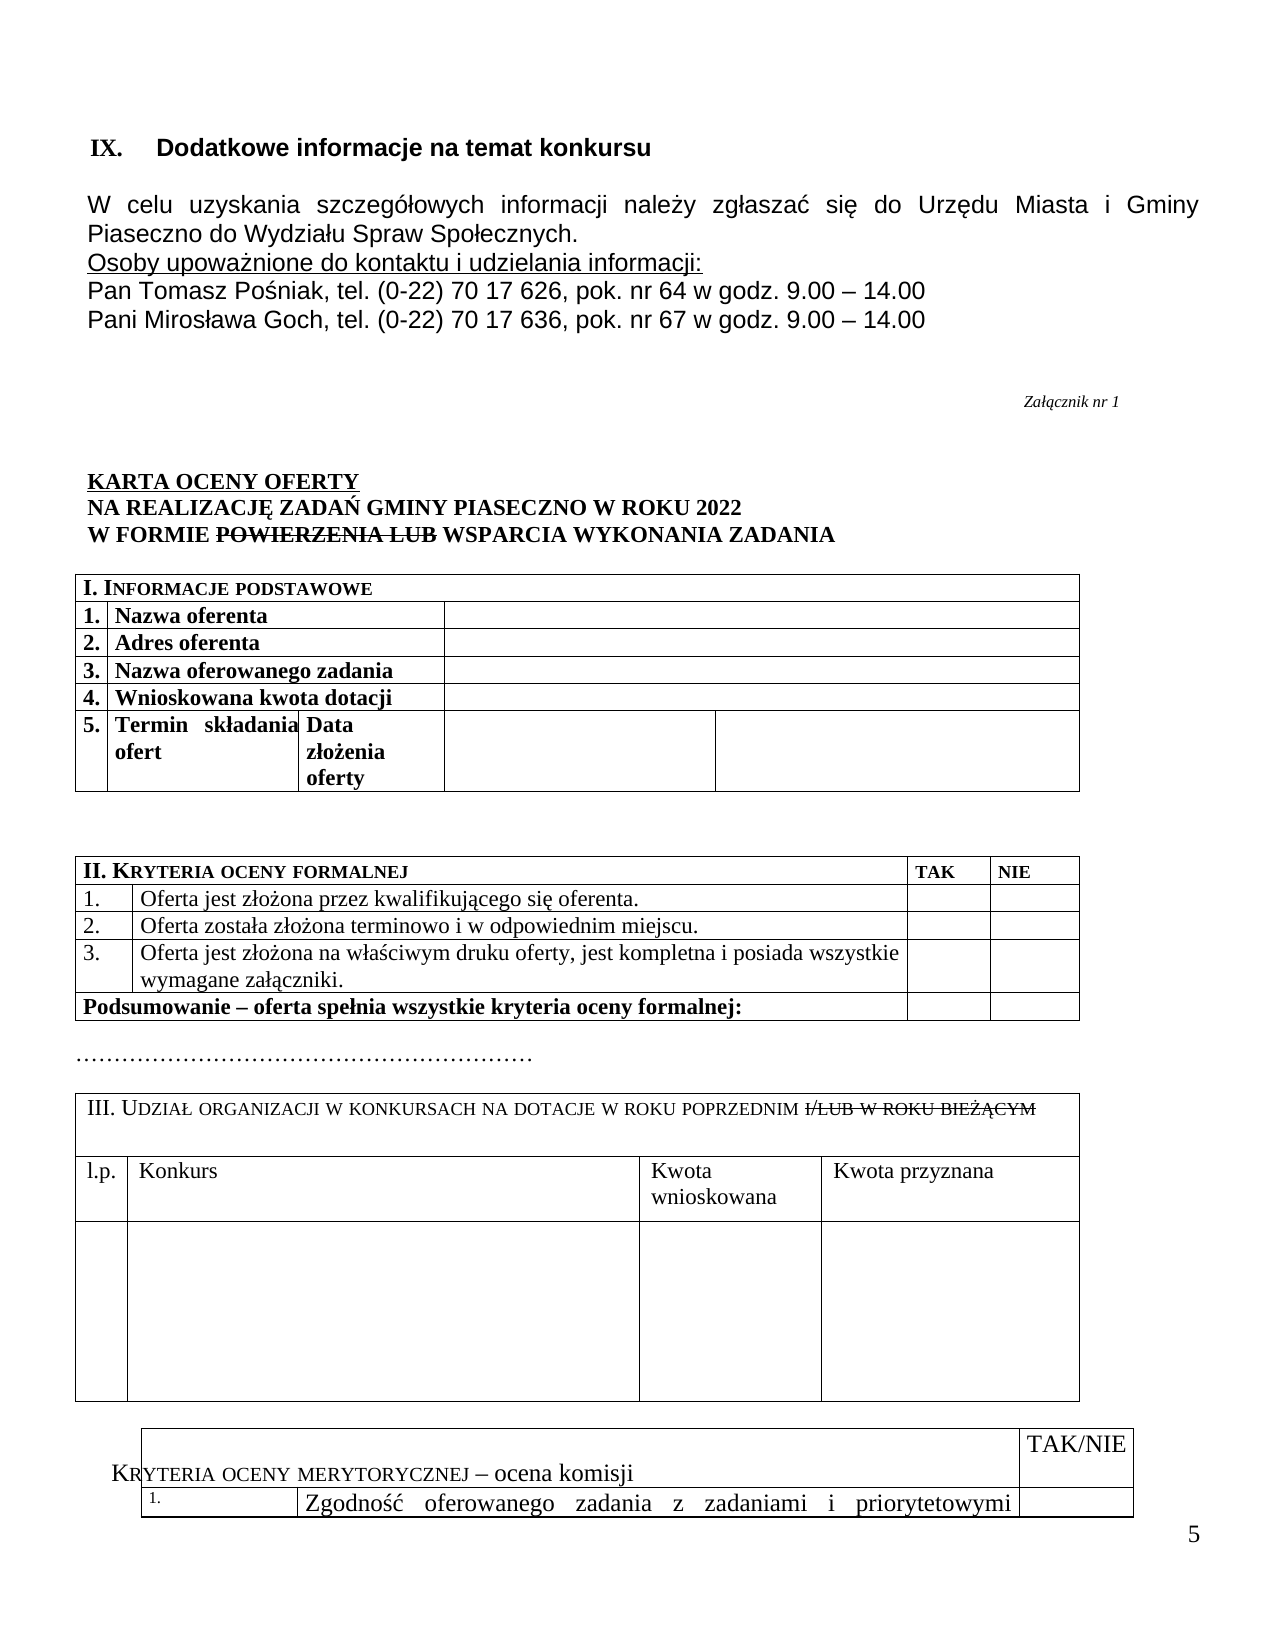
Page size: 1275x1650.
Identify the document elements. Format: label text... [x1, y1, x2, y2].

table_cell Nazwa oferenta [108, 602, 444, 628]
text W celu uzyskania szczegółowych informacji należy zgłaszać się do Urzędu Miasta i Gminy Piaseczno do Wydziału Spraw Społecznych. [87, 190, 1200, 248]
table_header II. Kryteria oceny formalnej [76, 857, 907, 884]
table_cell Oferta jest złożona na właściwym druku oferty, jest kompletna i posiada wszystkie wymagane załączniki. [133, 940, 907, 992]
table_header TAK/NIE [1020, 1429, 1133, 1487]
table_cell Kwota przyznana [822, 1157, 1079, 1221]
text …………………………………………………… [75, 1040, 1200, 1066]
table_cell Podsumowanie – oferta spełnia wszystkie kryteria oceny formalnej: [76, 993, 907, 1019]
table_cell [822, 1222, 1079, 1401]
table_cell Konkurs [128, 1157, 639, 1221]
text Pan Tomasz Pośniak, tel. (0-22) 70 17 626, pok. nr 64 w godz. 9.00 – 14.00 [87, 276, 1200, 305]
table_cell Adres oferenta [108, 629, 444, 656]
table_cell 2. [76, 912, 132, 938]
table_cell [991, 940, 1079, 992]
table_cell Nazwa oferowanego zadania [108, 657, 444, 683]
table_header III. Udział organizacji w konkursach na dotacje w roku poprzednim i/lub w roku bieżącym [76, 1094, 1079, 1156]
table_cell [991, 993, 1079, 1019]
table_cell Data złożenia oferty [299, 711, 444, 791]
table_cell [991, 885, 1079, 911]
table_cell 5. [76, 711, 107, 791]
subtitle NA REALIZACJĘ ZADAŃ GMINY PIASECZNO W ROKU 2022 [87, 494, 1200, 521]
table_cell [716, 711, 1079, 791]
text Załącznik nr 1 [75, 391, 1121, 411]
table_cell [908, 940, 990, 992]
table_cell [445, 711, 715, 791]
table_cell 2. [76, 629, 107, 656]
table_cell [908, 912, 990, 938]
table_cell [908, 885, 990, 911]
table_cell Kwota wnioskowana [640, 1157, 821, 1221]
table_cell Oferta jest złożona przez kwalifikującego się oferenta. [133, 885, 907, 911]
text Pani Mirosława Goch, tel. (0-22) 70 17 636, pok. nr 67 w godz. 9.00 – 14.00 [87, 305, 1200, 334]
table_cell 3. [76, 657, 107, 683]
table_header Kryteria oceny merytorycznej – ocena komisji [142, 1429, 1019, 1487]
table_cell Oferta została złożona terminowo i w odpowiednim miejscu. [133, 912, 907, 938]
subtitle Dodatkowe informacje na temat konkursu [90, 132, 1200, 161]
table_cell [908, 993, 990, 1019]
table_cell [445, 629, 1079, 656]
table_cell [445, 602, 1079, 628]
table_header nie [991, 857, 1079, 884]
table_cell 1. [76, 885, 132, 911]
text Osoby upoważnione do kontaktu i udzielania informacji: [87, 248, 1200, 276]
table_cell Wnioskowana kwota dotacji [108, 684, 444, 710]
table_header I. Informacje podstawowe [76, 575, 1079, 601]
table_cell Termin składania ofert [108, 711, 298, 791]
table_cell [445, 684, 1079, 710]
subtitle KARTA OCENY OFERTY [87, 468, 1200, 494]
subtitle W FORMIE POWIERZENIA LUB WSPARCIA WYKONANIA ZADANIA [87, 521, 1200, 547]
table_cell [445, 657, 1079, 683]
table_cell l.p. [76, 1157, 127, 1221]
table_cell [298, 1488, 1019, 1516]
table_cell [1020, 1488, 1133, 1516]
table_cell 1. [76, 602, 107, 628]
table_cell 1. [142, 1488, 297, 1516]
table_cell 3. [76, 940, 132, 992]
table_cell [76, 1222, 127, 1401]
table_cell [991, 912, 1079, 938]
table_cell 4. [76, 684, 107, 710]
table_cell [128, 1222, 639, 1401]
table_header tak [908, 857, 990, 884]
table_cell [640, 1222, 821, 1401]
